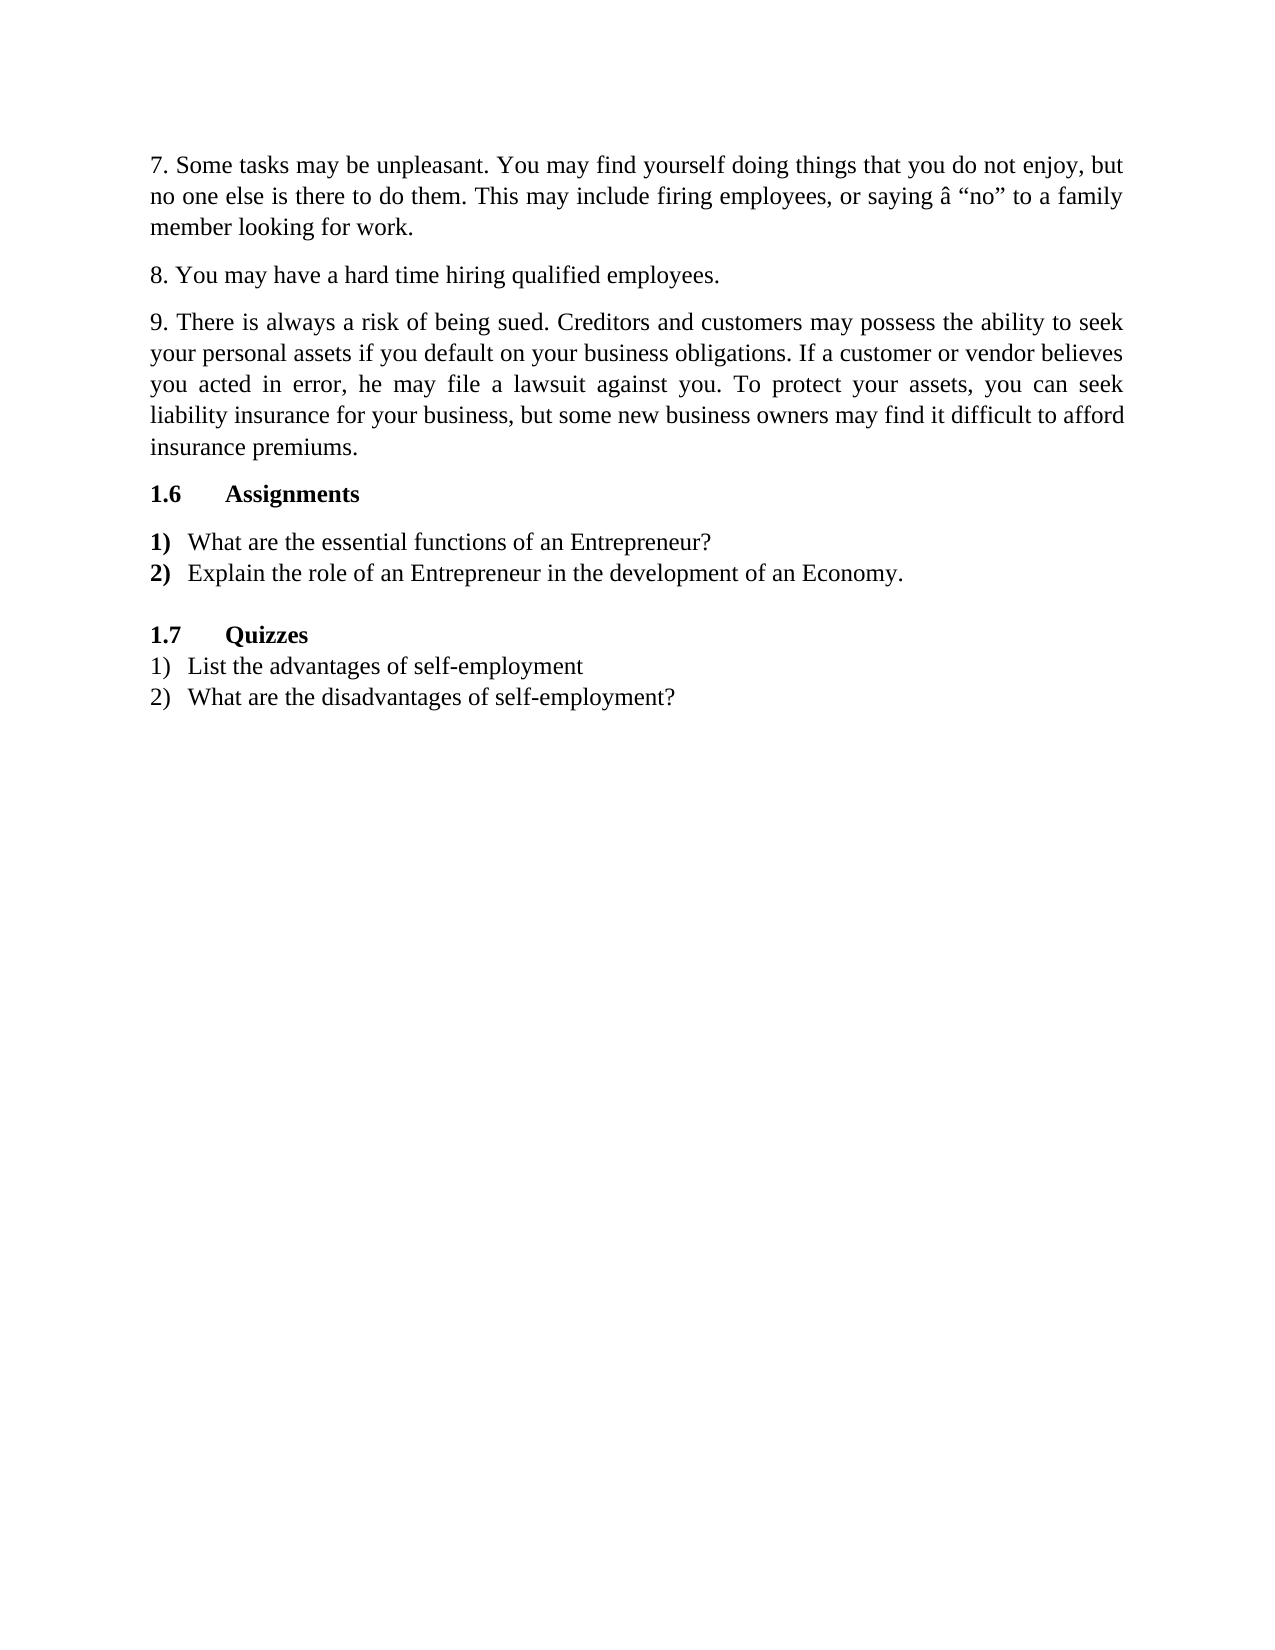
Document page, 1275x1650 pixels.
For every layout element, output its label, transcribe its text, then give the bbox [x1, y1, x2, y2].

list What are the essential functions of an Entrepreneur? [150, 527, 1125, 556]
text 7. Some tasks may be unpleasant. You may find yourself doing things that you do not enjoy, but no one else is there to do them. This may include firing employees, or saying â “no” to a family member looking for work. [150, 150, 1125, 241]
list What are the disadvantages of self-employment? [150, 682, 1125, 711]
text 8. You may have a hard time hiring qualified employees. [150, 260, 1125, 288]
text 1.6 Assignments [150, 479, 1125, 508]
list List the advantages of self-employment [150, 651, 1125, 680]
text 9. There is always a risk of being sued. Creditors and customers may possess the ability to seek your personal assets if you default on your business obligations. If a customer or vendor believes you acted in error, he may file a lawsuit against you. To protect your assets, you can seek liability insurance for your business, but some new business owners may find it difficult to afford insurance premiums. [150, 307, 1125, 460]
list Explain the role of an Entrepreneur in the development of an Economy. [150, 558, 1125, 587]
list Quizzes [150, 620, 1125, 649]
